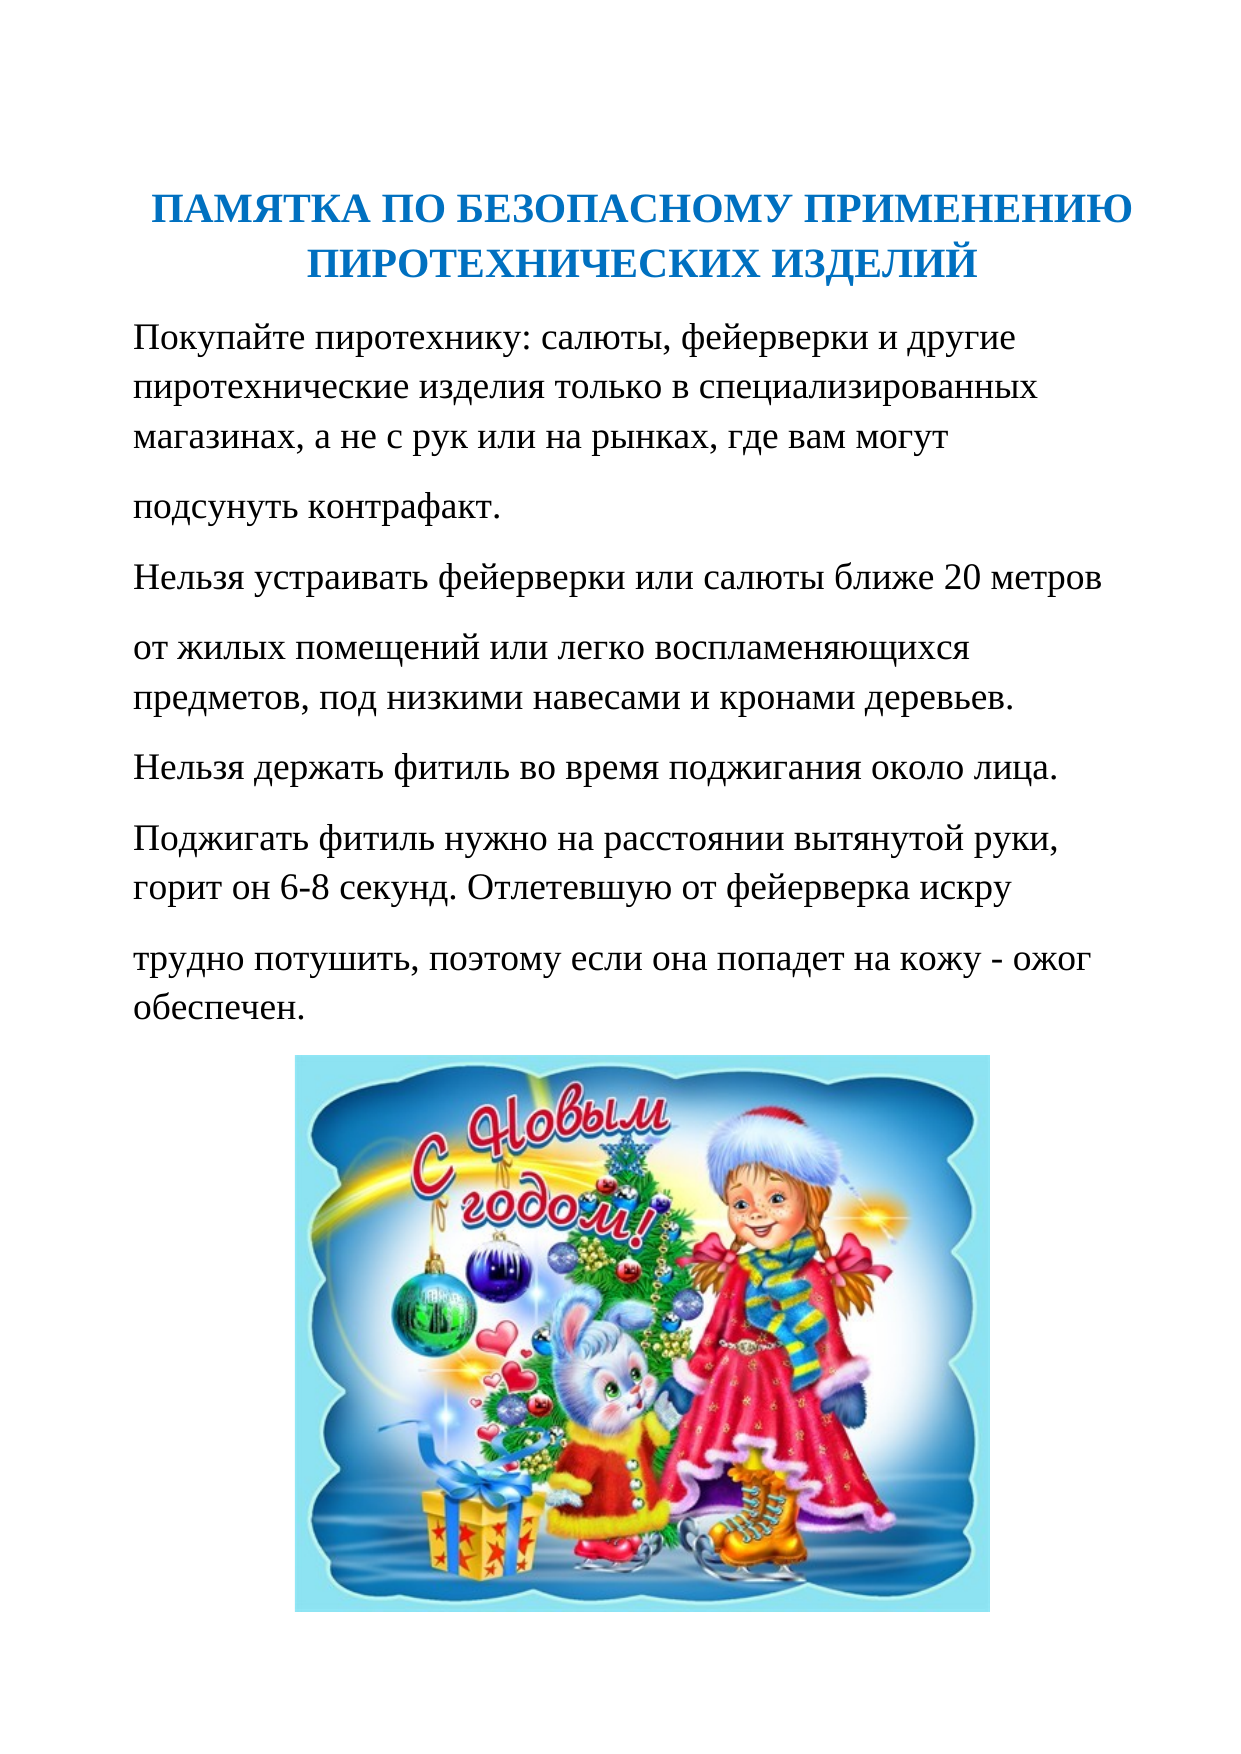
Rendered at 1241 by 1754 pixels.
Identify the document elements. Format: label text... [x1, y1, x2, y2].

text подсунуть контрафакт. [133, 484, 1152, 527]
text Поджигать фитиль нужно на расстоянии вытянутой руки, горит он 6-8 секунд. Отлетевшую от фейерверка искру [133, 815, 1152, 908]
picture [294, 1055, 990, 1612]
text трудно потушить, поэтому если она попадет на кожу - ожог обеспечен. [133, 935, 1152, 1028]
text Покупайте пиротехнику: салюты, фейерверки и другие пиротехнические изделия только в специализированных магазинах, а не с рук или на рынках, где вам могут [133, 314, 1152, 456]
text ПАМЯТКА ПО БЕЗОПАСНОМУ ПРИМЕНЕНИЮ ПИРОТЕХНИЧЕСКИХ ИЗДЕЛИЙ [133, 183, 1152, 286]
text Нельзя устраивать фейерверки или салюты ближе 20 метров [133, 554, 1152, 597]
text Нельзя держать фитиль во время поджигания около лица. [133, 744, 1152, 788]
text от жилых помещений или легко воспламеняющихся предметов, под низкими навесами и кронами деревьев. [133, 624, 1152, 717]
